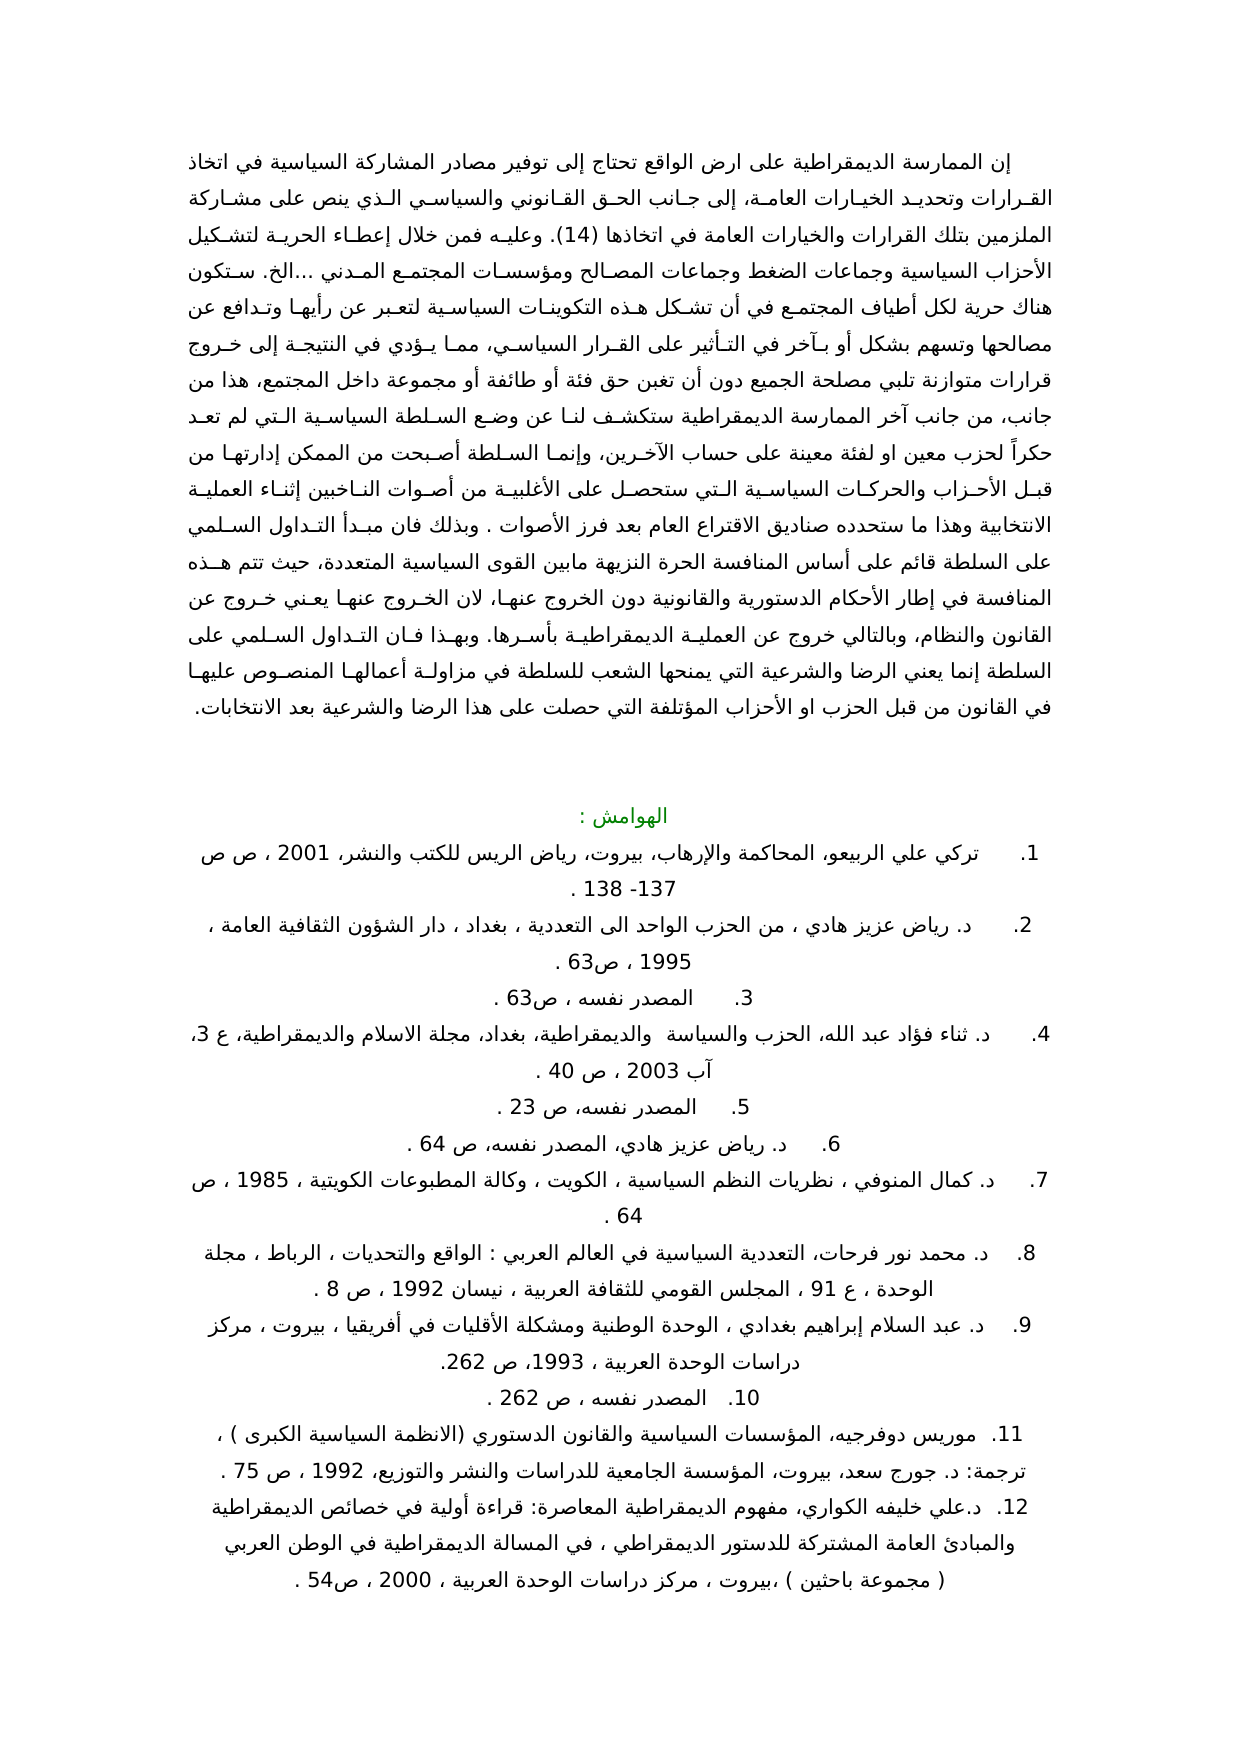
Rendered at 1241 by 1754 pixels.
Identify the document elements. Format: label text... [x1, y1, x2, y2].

text 1. تركي علي الربيعو، المحاكمة والإرهاب، بيروت، رياض الريس للكتب والنشر، 2001 ، ص ص 137- 138 . [187, 841, 1053, 901]
text 12. د.علي خليفه الكواري، مفهوم الديمقراطية المعاصرة: قراءة أولية في خصائص الديمقراطية والمبادئ العامة المشتركة للدستور الديمقراطي ، في المسالة الديمقراطية في الوطن العربي ( مجموعة باحثين ) ،بيروت ، مركز دراسات الوحدة العربية ، 2000 ، ص54 . [187, 1495, 1053, 1592]
text الهوامش : [187, 804, 1053, 829]
text 11. موريس دوفرجيه، المؤسسات السياسية والقانون الدستوري (الانظمة السياسية الكبرى ) ، ترجمة: د. جورج سعد، بيروت، المؤسسة الجامعية للدراسات والنشر والتوزيع، 1992 ، ص 75 . [187, 1422, 1053, 1483]
text 6. د. رياض عزيز هادي، المصدر نفسه، ص 64 . [187, 1132, 1053, 1156]
text 2. د. رياض عزيز هادي ، من الحزب الواحد الى التعددية ، بغداد ، دار الشؤون الثقافية العامة ، 1995 ، ص63 . [187, 913, 1053, 974]
text 8. د. محمد نور فرحات، التعددية السياسية في العالم العربي : الواقع والتحديات ، الرباط ، مجلة الوحدة ، ع 91 ، المجلس القومي للثقافة العربية ، نيسان 1992 ، ص 8 . [187, 1241, 1053, 1301]
text 4. د. ثناء فؤاد عبد الله، الحزب والسياسة والديمقراطية، بغداد، مجلة الاسلام والديمقراطية، ع 3، آب 2003 ، ص 40 . [187, 1022, 1053, 1083]
text إن الممارسة الديمقراطية على ارض الواقع تحتاج إلى توفير مصادر المشاركة السياسية في اتخاذ القرارات وتحديد الخيارات العامة، إلى جانب الحق القانوني والسياسي الذي ينص على مشاركة الملزمين بتلك القرارات والخيارات العامة في اتخاذها (14). وعليه فمن خلال إعطاء الحرية لتشكيل الأحزاب السياسية وجماعات الضغط وجماعات المصالح ومؤسسات المجتمع المدني ...الخ. ستكون هناك حرية لكل أطياف المجتمع في أن تشكل هذه التكوينات السياسية لتعبر عن رأيها وتدافع عن مصالحها وتسهم بشكل أو بآخر في التأثير على القرار السياسي، مما يؤدي في النتيجة إلى خروج قرارات متوازنة تلبي مصلحة الجميع دون أن تغبن حق فئة أو طائفة أو مجموعة داخل المجتمع، هذا من جانب، من جانب آخر الممارسة الديمقراطية ستكشف لنا عن وضع السلطة السياسية التي لم تعد حكراً لحزب معين او لفئة معينة على حساب الآخرين، وإنما السلطة أصبحت من الممكن إدارتها من قبل الأحزاب والحركات السياسية التي ستحصل على الأغلبية من أصوات الناخبين إثناء العملية الانتخابية وهذا ما ستحدده صناديق الاقتراع العام بعد فرز الأصوات . وبذلك فان مبدأ التداول السلمي على السلطة قائم على أساس المنافسة الحرة النزيهة مابين القوى السياسية المتعددة، حيث تتم هذه المنافسة في إطار الأحكام الدستورية والقانونية دون الخروج عنها، لان الخروج عنها يعني خروج عن القانون والنظام، وبالتالي خروج عن العملية الديمقراطية بأسرها. وبهذا فان التداول السلمي على السلطة إنما يعني الرضا والشرعية التي يمنحها الشعب للسلطة في مزاولة أعمالها المنصوص عليها في القانون من قبل الحزب او الأحزاب المؤتلفة التي حصلت على هذا الرضا والشرعية بعد الانتخابات. [187, 150, 1053, 719]
text 9. د. عبد السلام إبراهيم بغدادي ، الوحدة الوطنية ومشكلة الأقليات في أفريقيا ، بيروت ، مركز دراسات الوحدة العربية ، 1993، ص 262. [187, 1313, 1053, 1374]
text 3. المصدر نفسه ، ص63 . [187, 986, 1053, 1010]
text 10. المصدر نفسه ، ص 262 . [187, 1386, 1053, 1410]
text 5. المصدر نفسه، ص 23 . [187, 1095, 1053, 1119]
text 7. د. كمال المنوفي ، نظريات النظم السياسية ، الكويت ، وكالة المطبوعات الكويتية ، 1985 ، ص 64 . [187, 1168, 1053, 1228]
